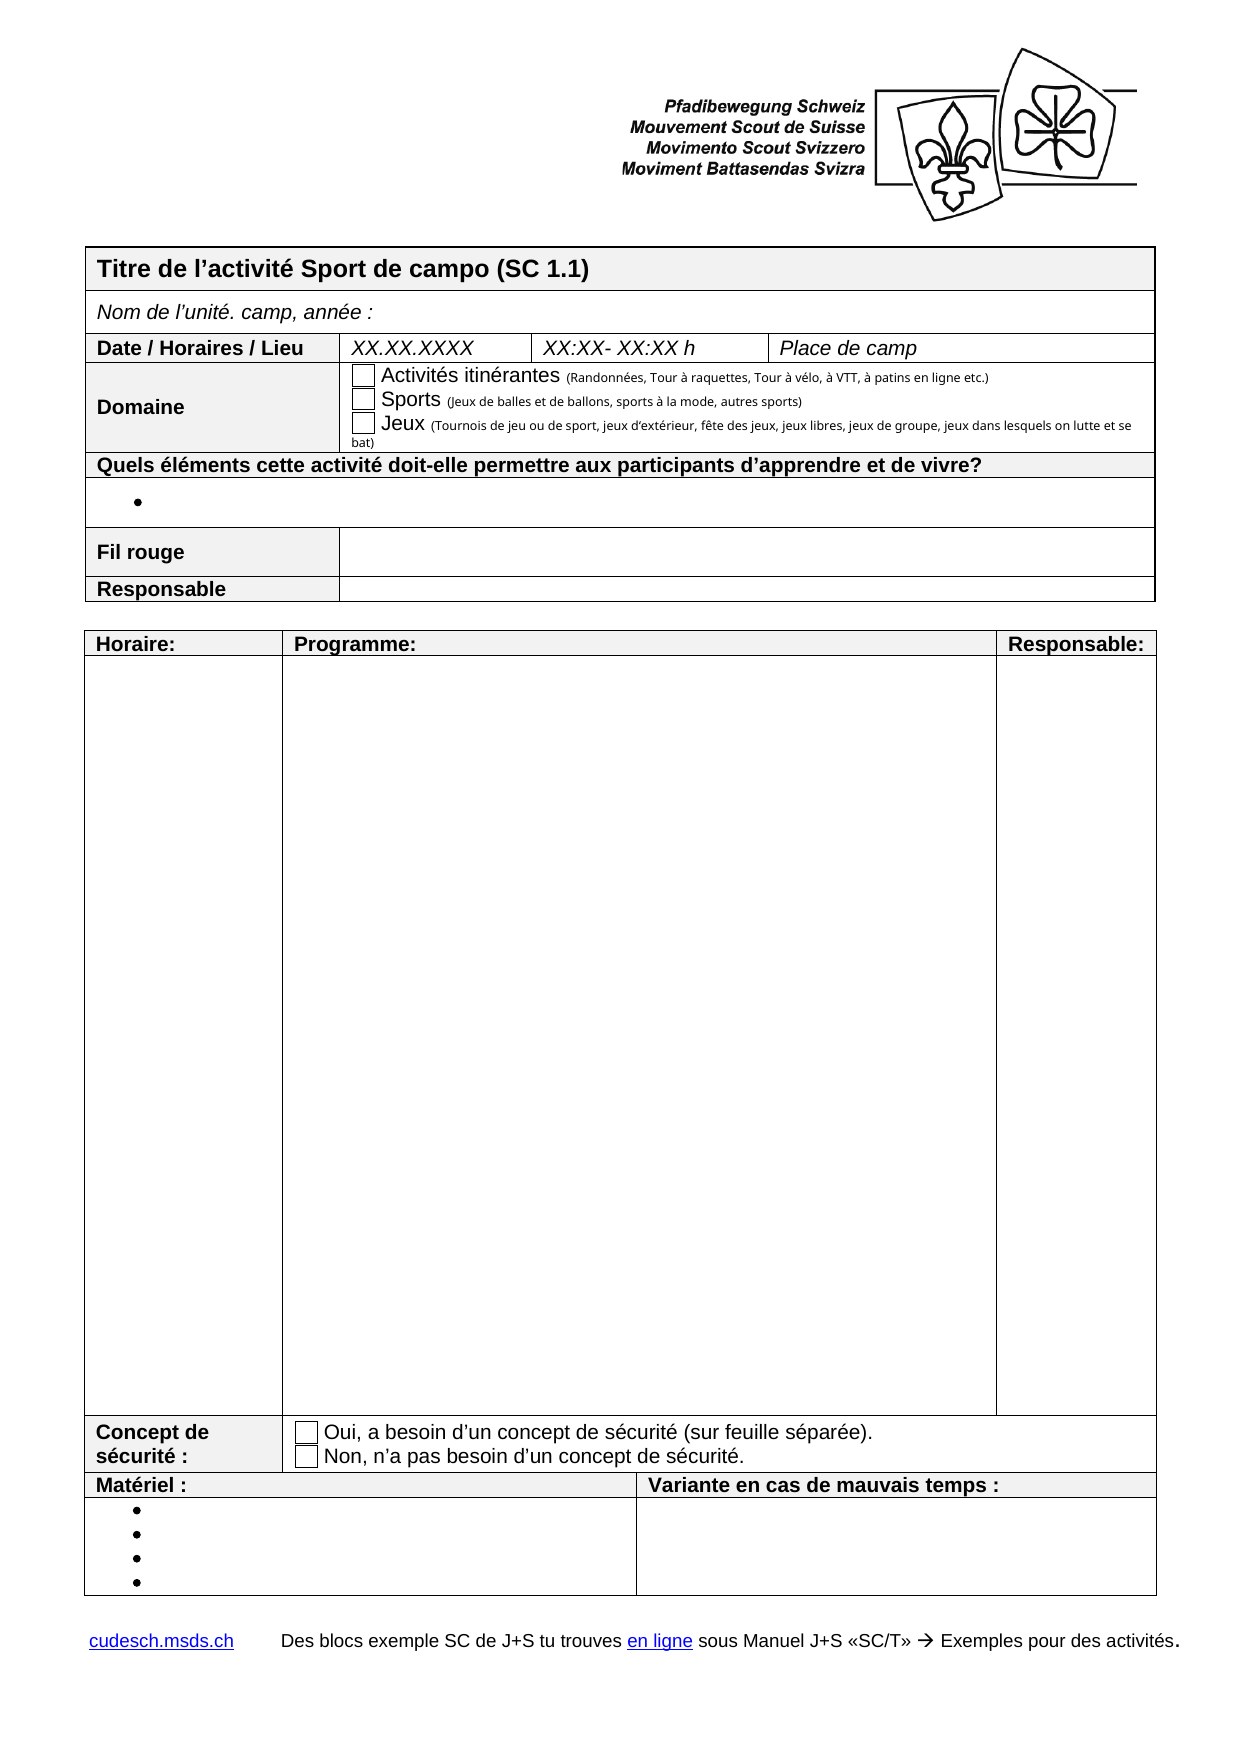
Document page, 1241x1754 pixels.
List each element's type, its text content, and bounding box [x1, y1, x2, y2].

table_cell [85, 656, 282, 1414]
text cudesch.msds.ch Des blocs exemple SC de J+S tu trouves en ligne sous Manuel J+S «SC/T» Exemples pour des activités. [89, 1624, 1181, 1653]
table_cell Responsable [86, 577, 339, 601]
table_cell Oui, a besoin d’un concept de sécurité (sur feuille séparée). Non, n’a pas besoin d’un concept de sécurité. [283, 1416, 1156, 1472]
table_cell [86, 478, 1154, 527]
table_cell [283, 656, 996, 1414]
table_cell XX.XX.XXXX [340, 334, 531, 362]
table_cell Domaine [86, 363, 339, 452]
table_header Programme: [283, 631, 996, 655]
table_cell Quels éléments cette activité doit-elle permettre aux participants d’apprendre et de vivre? [86, 453, 1154, 477]
table_cell [637, 1498, 1156, 1594]
table_cell Nom de l’unité. camp, année : [86, 291, 1154, 333]
table_cell Date / Horaires / Lieu [86, 334, 339, 362]
table_header Titre de l’activité Sport de campo (SC 1.1) [86, 248, 1154, 290]
table_cell Activités itinérantes (Randonnées, Tour à raquettes, Tour à vélo, à VTT, à patins en ligne etc.) Sports (Jeux de balles et de ballons, sports à la mode, autres sports) Jeux (Tournois de jeu ou de sport, jeux d‘extérieur, fête des jeux, jeux libres, jeux de groupe, jeux dans lesquels on lutte et se bat) [340, 363, 1154, 452]
table_cell [340, 528, 1154, 576]
table_cell [997, 656, 1156, 1414]
picture [621, 44, 1137, 223]
table_cell Concept de sécurité : [85, 1416, 282, 1472]
table_cell [85, 1498, 636, 1594]
table_header Responsable: [997, 631, 1156, 655]
table_cell Place de camp [769, 334, 1154, 362]
table_cell Fil rouge [86, 528, 339, 576]
table_header Horaire: [85, 631, 282, 655]
table_cell [340, 577, 1154, 601]
table_cell Matériel : [85, 1473, 636, 1497]
table_cell Variante en cas de mauvais temps : [637, 1473, 1156, 1497]
table_cell XX:XX- XX:XX h [532, 334, 768, 362]
